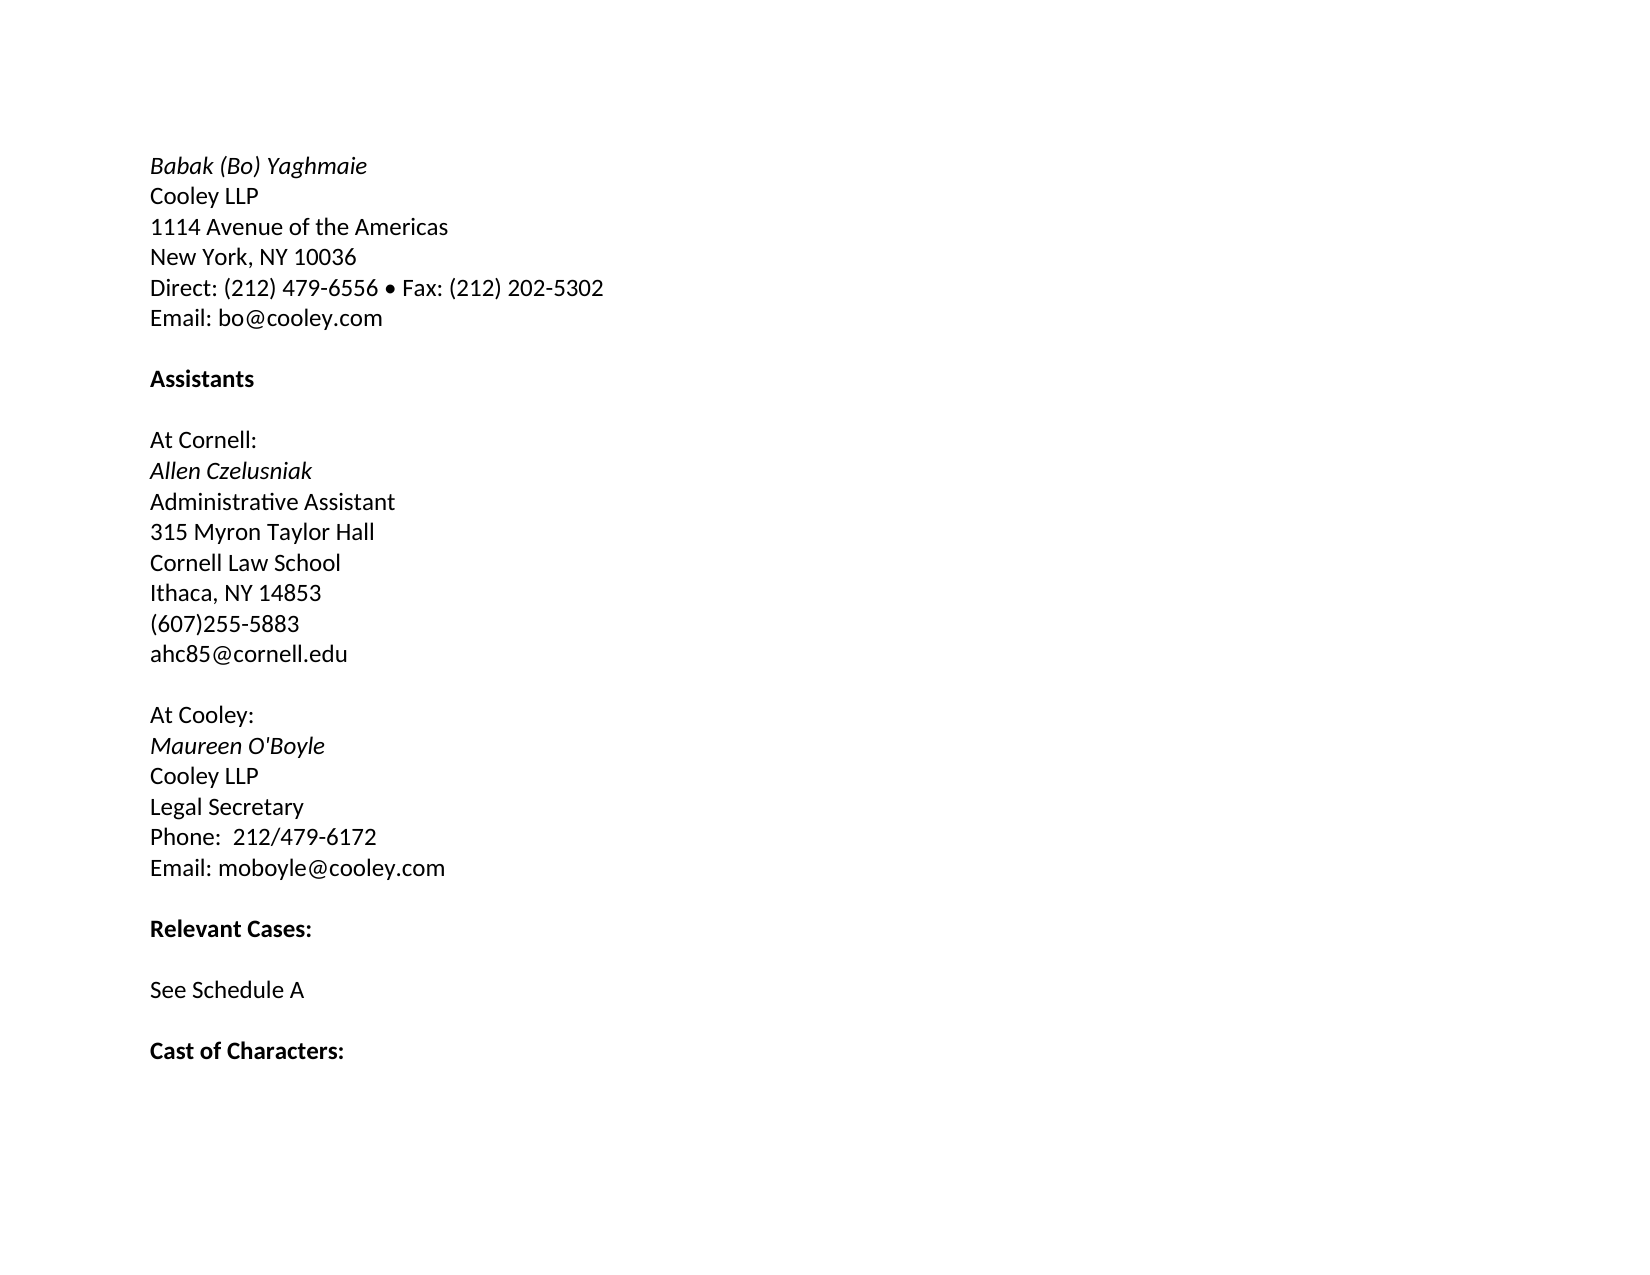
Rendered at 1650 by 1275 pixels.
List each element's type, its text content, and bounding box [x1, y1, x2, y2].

text Phone: 212/479-6172 [150, 821, 1500, 852]
text Administrative Assistant [150, 486, 1500, 516]
text Allen Czelusniak [150, 455, 1500, 486]
text Cooley LLP [150, 760, 1500, 791]
text Cooley LLP [150, 181, 1500, 211]
text ahc85@cornell.edu [150, 638, 1500, 669]
text Email: moboyle@cooley.com [150, 852, 1500, 882]
text At Cornell: [150, 425, 1500, 455]
text Maureen O'Boyle [150, 730, 1500, 760]
text Cornell Law School [150, 547, 1500, 577]
text Email: bo@cooley.com [150, 303, 1500, 333]
text Legal Secretary [150, 791, 1500, 821]
text Relevant Cases: [150, 913, 1500, 943]
text 315 Myron Taylor Hall [150, 516, 1500, 547]
text Assistants [150, 364, 1500, 394]
text 1114 Avenue of the Americas [150, 211, 1500, 242]
text Babak (Bo) Yaghmaie [150, 150, 1500, 181]
text See Schedule A [150, 974, 1500, 1004]
text Ithaca, NY 14853 [150, 577, 1500, 608]
text At Cooley: [150, 699, 1500, 730]
text Cast of Characters: [150, 1035, 1500, 1066]
text (607)255-5883 [150, 608, 1500, 638]
text Direct: (212) 479-6556 • Fax: (212) 202-5302 [150, 272, 1500, 303]
text New York, NY 10036 [150, 242, 1500, 272]
